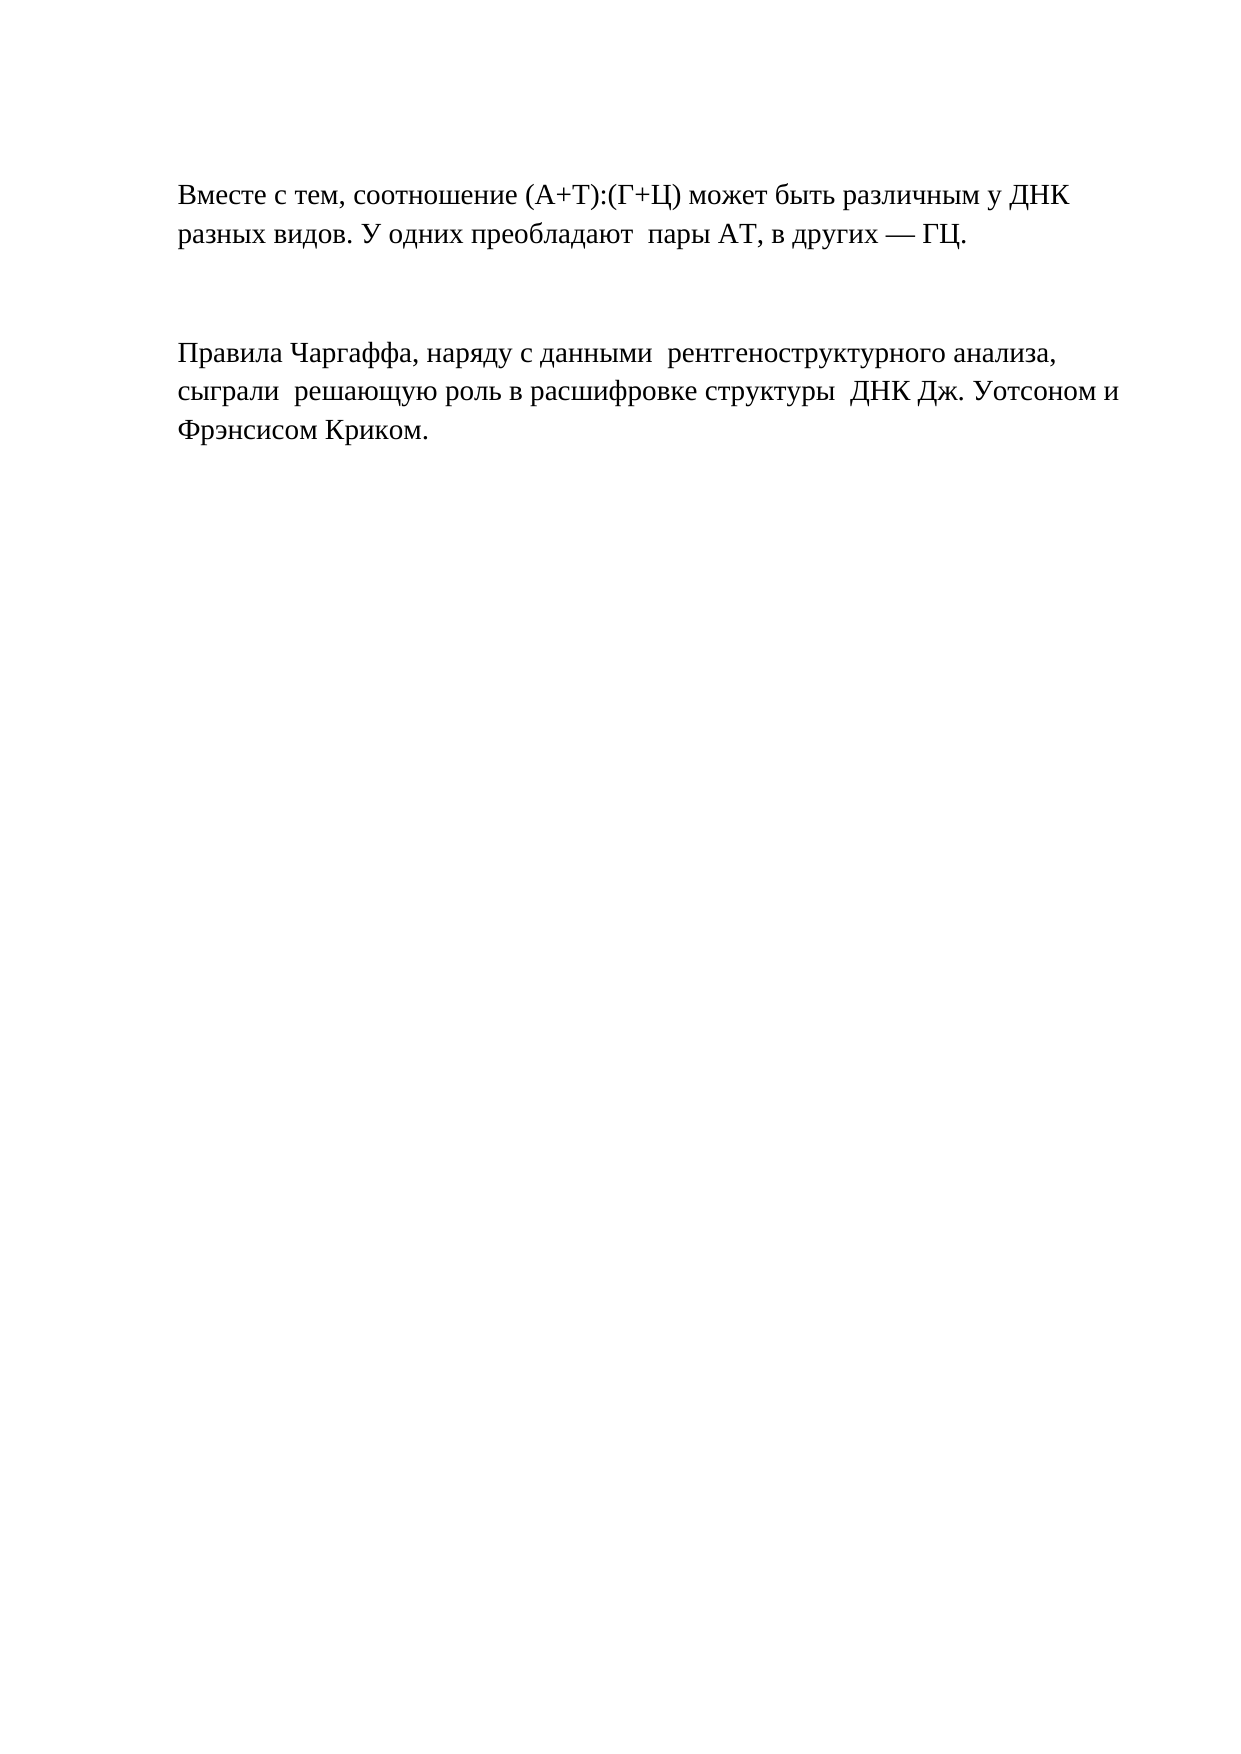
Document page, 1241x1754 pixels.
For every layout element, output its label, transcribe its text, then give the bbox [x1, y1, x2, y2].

text Правила Чаргаффа, наряду с данными рентгеноструктурного анализа, сыграли решающую роль в расшифровке структуры ДНК Дж. Уотсоном и Фрэнсисом Криком. [177, 335, 1152, 445]
text Вместе с тем, соотношение (A+Т):(Г+Ц) может быть различным у ДНК разных видов. У одних преобладают пары АТ, в других — ГЦ. [177, 177, 1152, 249]
